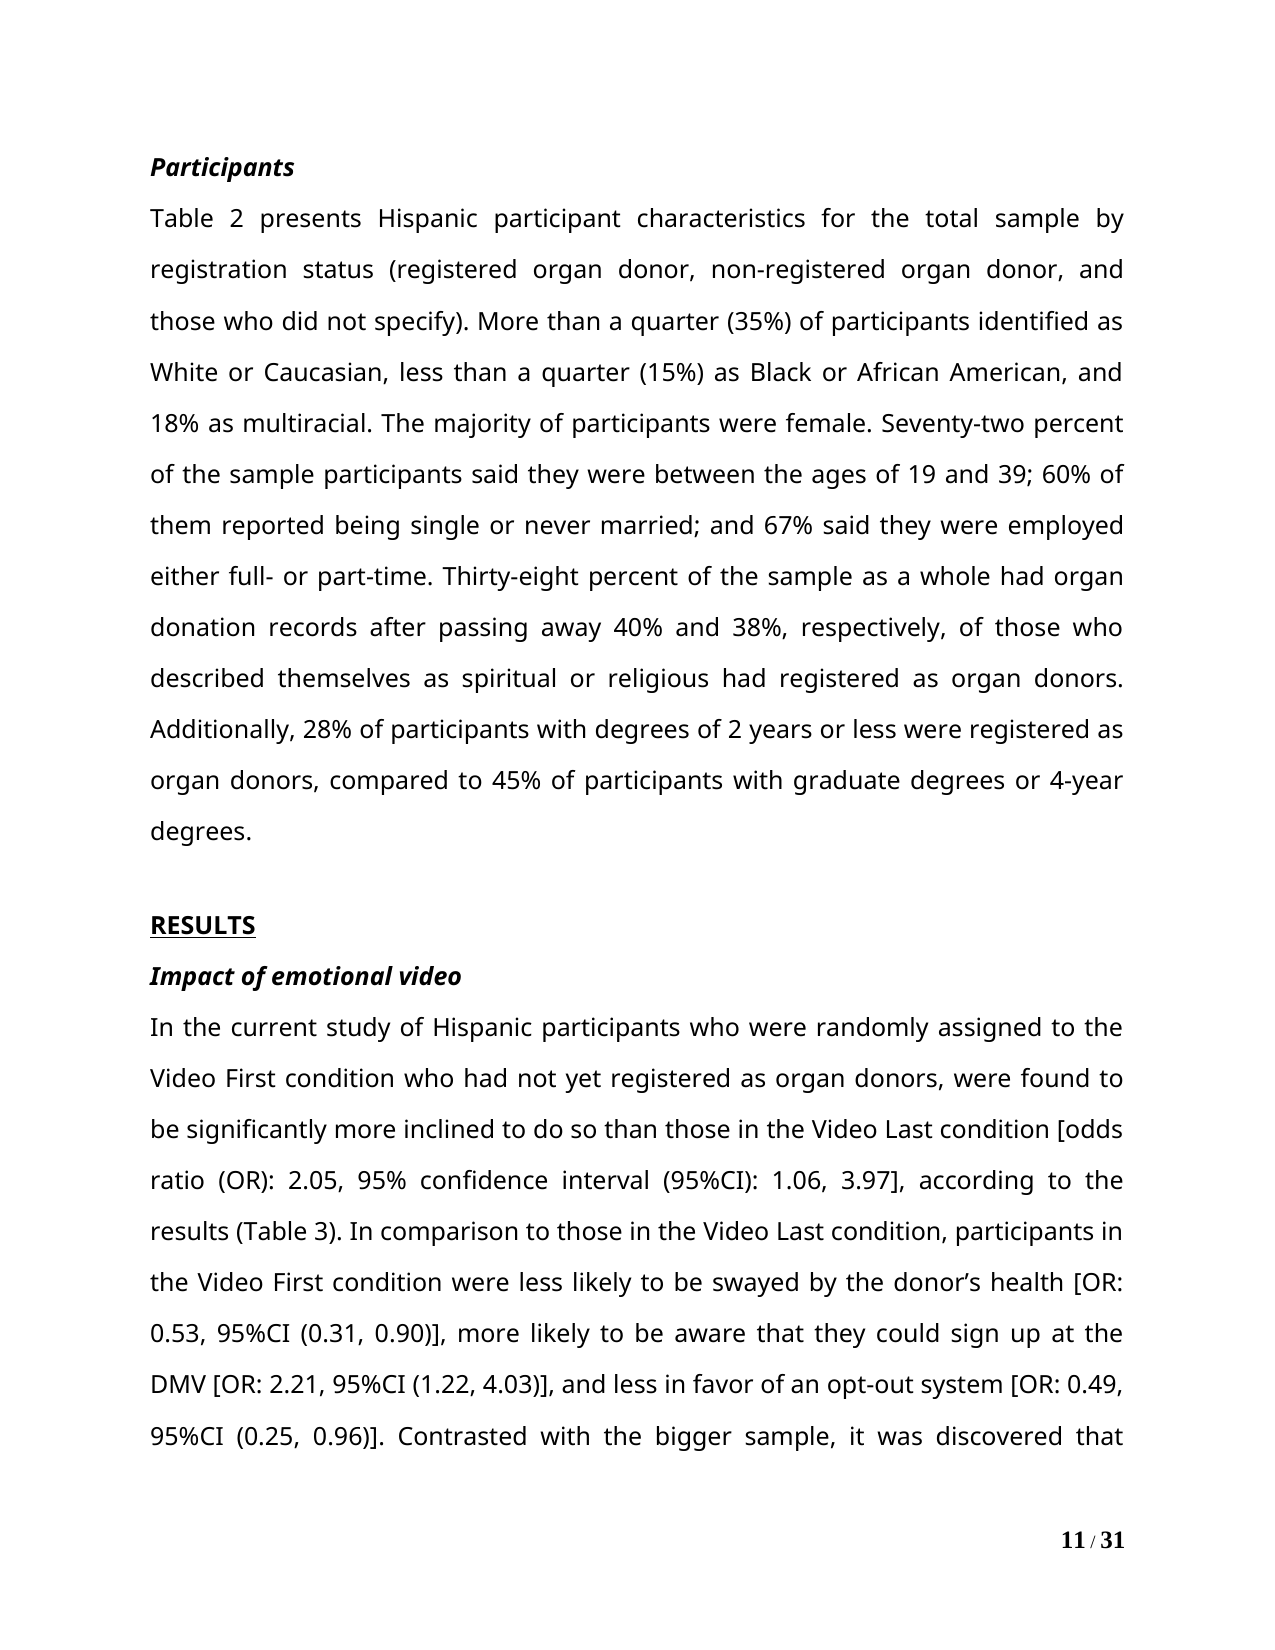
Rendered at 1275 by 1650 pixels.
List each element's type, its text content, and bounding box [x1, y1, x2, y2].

text Participants [150, 150, 1125, 184]
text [150, 1010, 1125, 1452]
text Impact of emotional video [150, 959, 1125, 993]
text Table 2 presents Hispanic participant characteristics for the total sample by registration status (registered organ donor, non-registered organ donor, and those who did not specify). More than a quarter (35%) of participants identified as White or Caucasian, less than a quarter (15%) as Black or African American, and 18% as multiracial. The majority of participants were female. Seventy-two percent of the sample participants said they were between the ages of 19 and 39; 60% of them reported being single or never married; and 67% said they were employed either full- or part-time. Thirty-eight percent of the sample as a whole had organ donation records after passing away 40% and 38%, respectively, of those who described themselves as spiritual or religious had registered as organ donors. Additionally, 28% of participants with degrees of 2 years or less were registered as organ donors, compared to 45% of participants with graduate degrees or 4-year degrees. [150, 201, 1125, 848]
text RESULTS [150, 908, 1125, 942]
